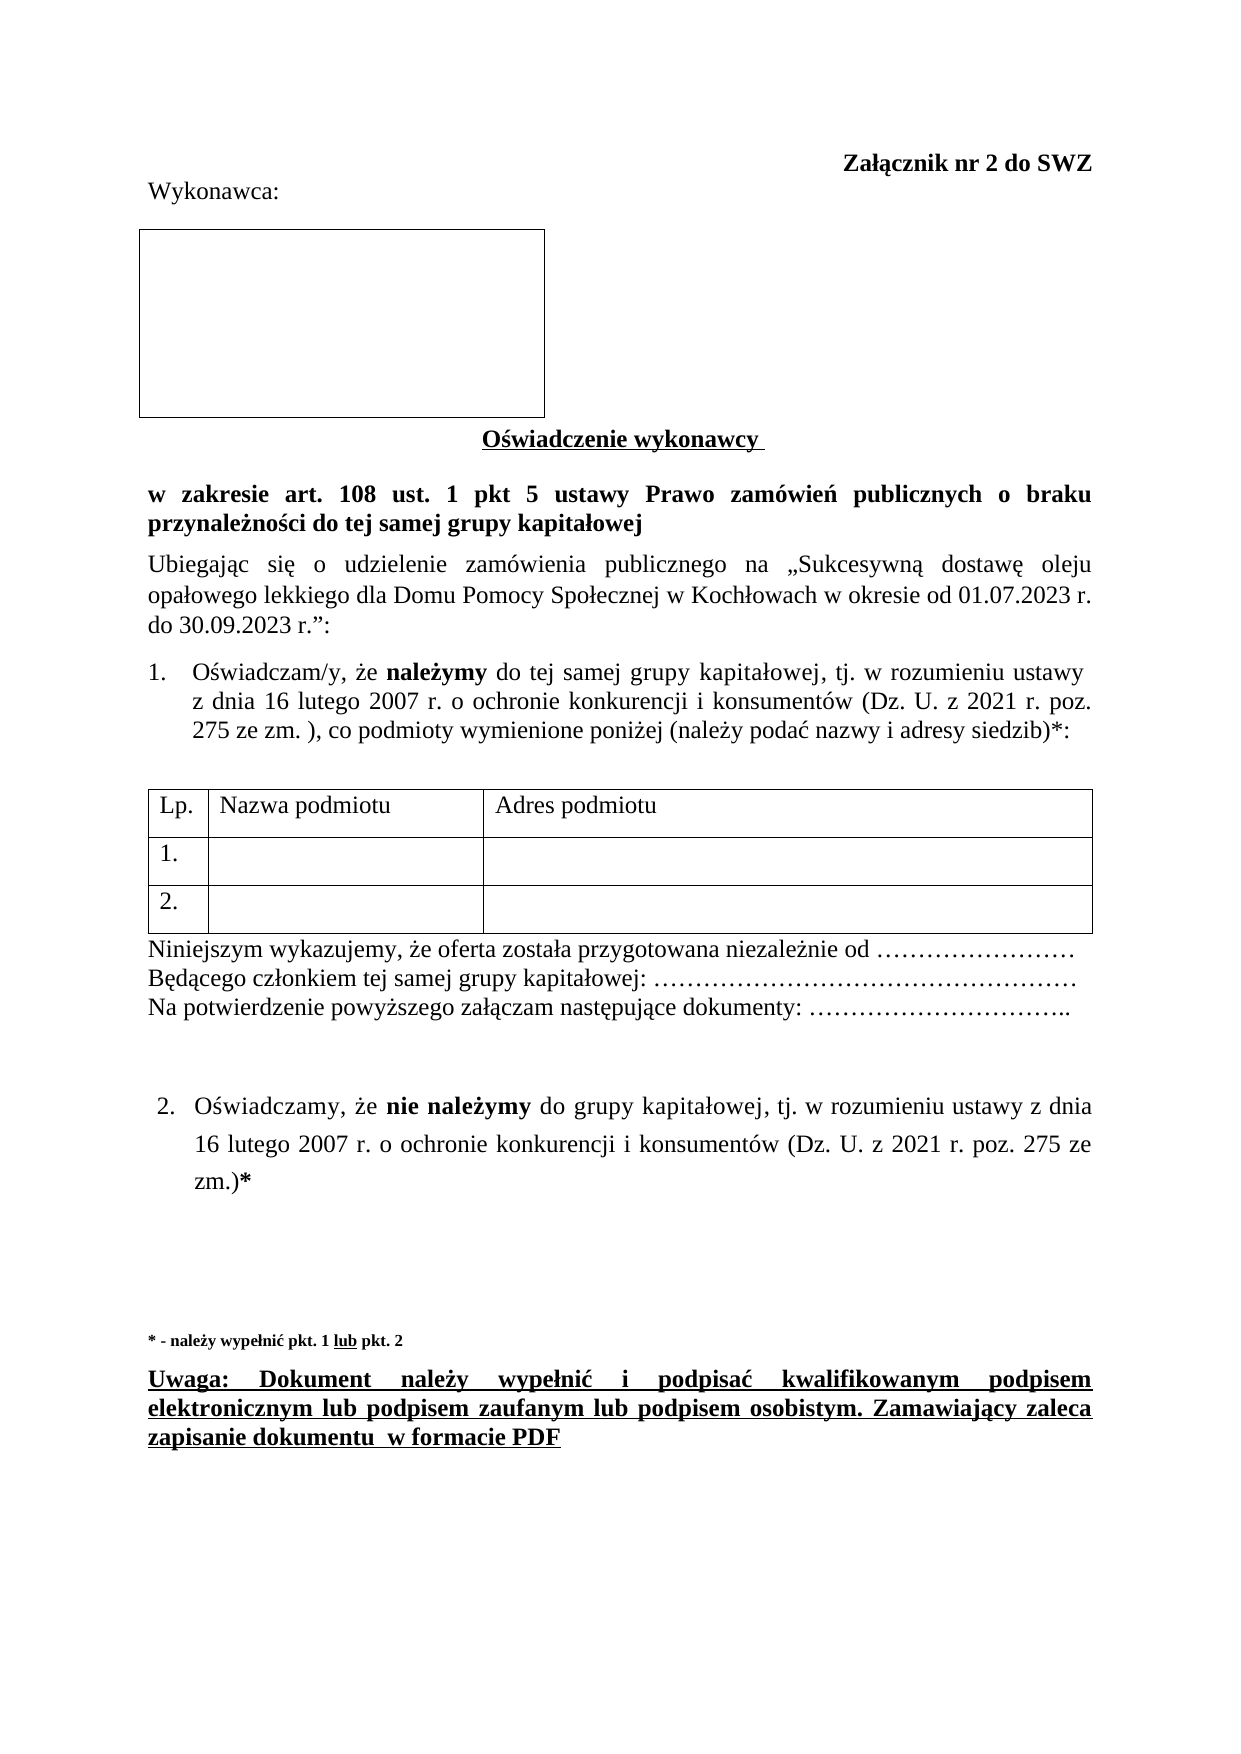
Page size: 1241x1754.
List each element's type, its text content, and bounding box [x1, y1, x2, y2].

text y [148, 222, 1093, 251]
table_cell [209, 838, 483, 885]
table_header Nazwa podmiotu [209, 790, 483, 837]
text Uwaga: Dokument należy wypełnić i podpisać kwalifikowanym podpisem elektronicznym lub podpisem zaufanym lub podpisem osobistym. Zamawiający zaleca zapisanie dokumentu w formacie PDF [148, 1391, 1093, 1418]
table_cell 1. [149, 838, 208, 885]
list Oświadczam/y, że należymy do tej samej grupy kapitałowej, tj. w rozumieniu ustawy z dnia 16 lutego 2007 r. o ochronie konkurencji i konsumentów (Dz. U. z 2021 r. poz. 275 ze zm. ), co podmioty wymienione poniżej (należy podać nazwy i adresy siedzib)*: [148, 657, 1093, 744]
table_cell [484, 838, 1092, 885]
text Uwaga: Dokument należy wypełnić i podpisać kwalifikowanym podpisem elektronicznym lub podpisem zaufanym lub podpisem osobistym. Zamawiający zaleca zapisanie dokumentu w formacie PDF [148, 1364, 1093, 1389]
text Oświadczenie wykonawcy [148, 424, 1093, 453]
list Oświadczamy, że nie należymy do grupy kapitałowej, tj. w rozumieniu ustawy z dnia 16 lutego 2007 r. o ochronie konkurencji i konsumentów (Dz. U. z 2021 r. poz. 275 ze zm.)* [157, 1083, 1093, 1195]
text w zakresie art. 108 ust. 1 pkt 5 ustawy Prawo zamówień publicznych o braku przynależności do tej samej grupy kapitałowej [148, 479, 1093, 537]
table_cell [484, 886, 1092, 933]
table_cell [209, 886, 483, 933]
text Ubiegając się o udzielenie zamówienia publicznego na „Sukcesywną dostawę oleju opałowego lekkiego dla Domu Pomocy Społecznej w Kochłowach w okresie od 01.07.2023 r. do 30.09.2023 r.”: [148, 549, 1093, 639]
text Niniejszym wykazujemy, że oferta została przygotowana niezależnie od …………………… Będącego członkiem tej samej grupy kapitałowej: …………………………………………… Na potwierdzenie powyższego załączam następujące dokumenty: ………………………….. [148, 934, 1093, 1021]
text Uwaga: Dokument należy wypełnić i podpisać kwalifikowanym podpisem elektronicznym lub podpisem zaufanym lub podpisem osobistym. Zamawiający zaleca zapisanie dokumentu w formacie PDF [148, 1419, 1093, 1451]
table_header Adres podmiotu [484, 790, 1092, 837]
text Załącznik nr 2 do SWZ [148, 148, 1093, 176]
table_header Lp. [149, 790, 208, 837]
text * - należy wypełnić pkt. 1 lub pkt. 2 [148, 1331, 1093, 1364]
table_cell 2. [149, 886, 208, 933]
text Wykonawca: [148, 176, 1093, 205]
